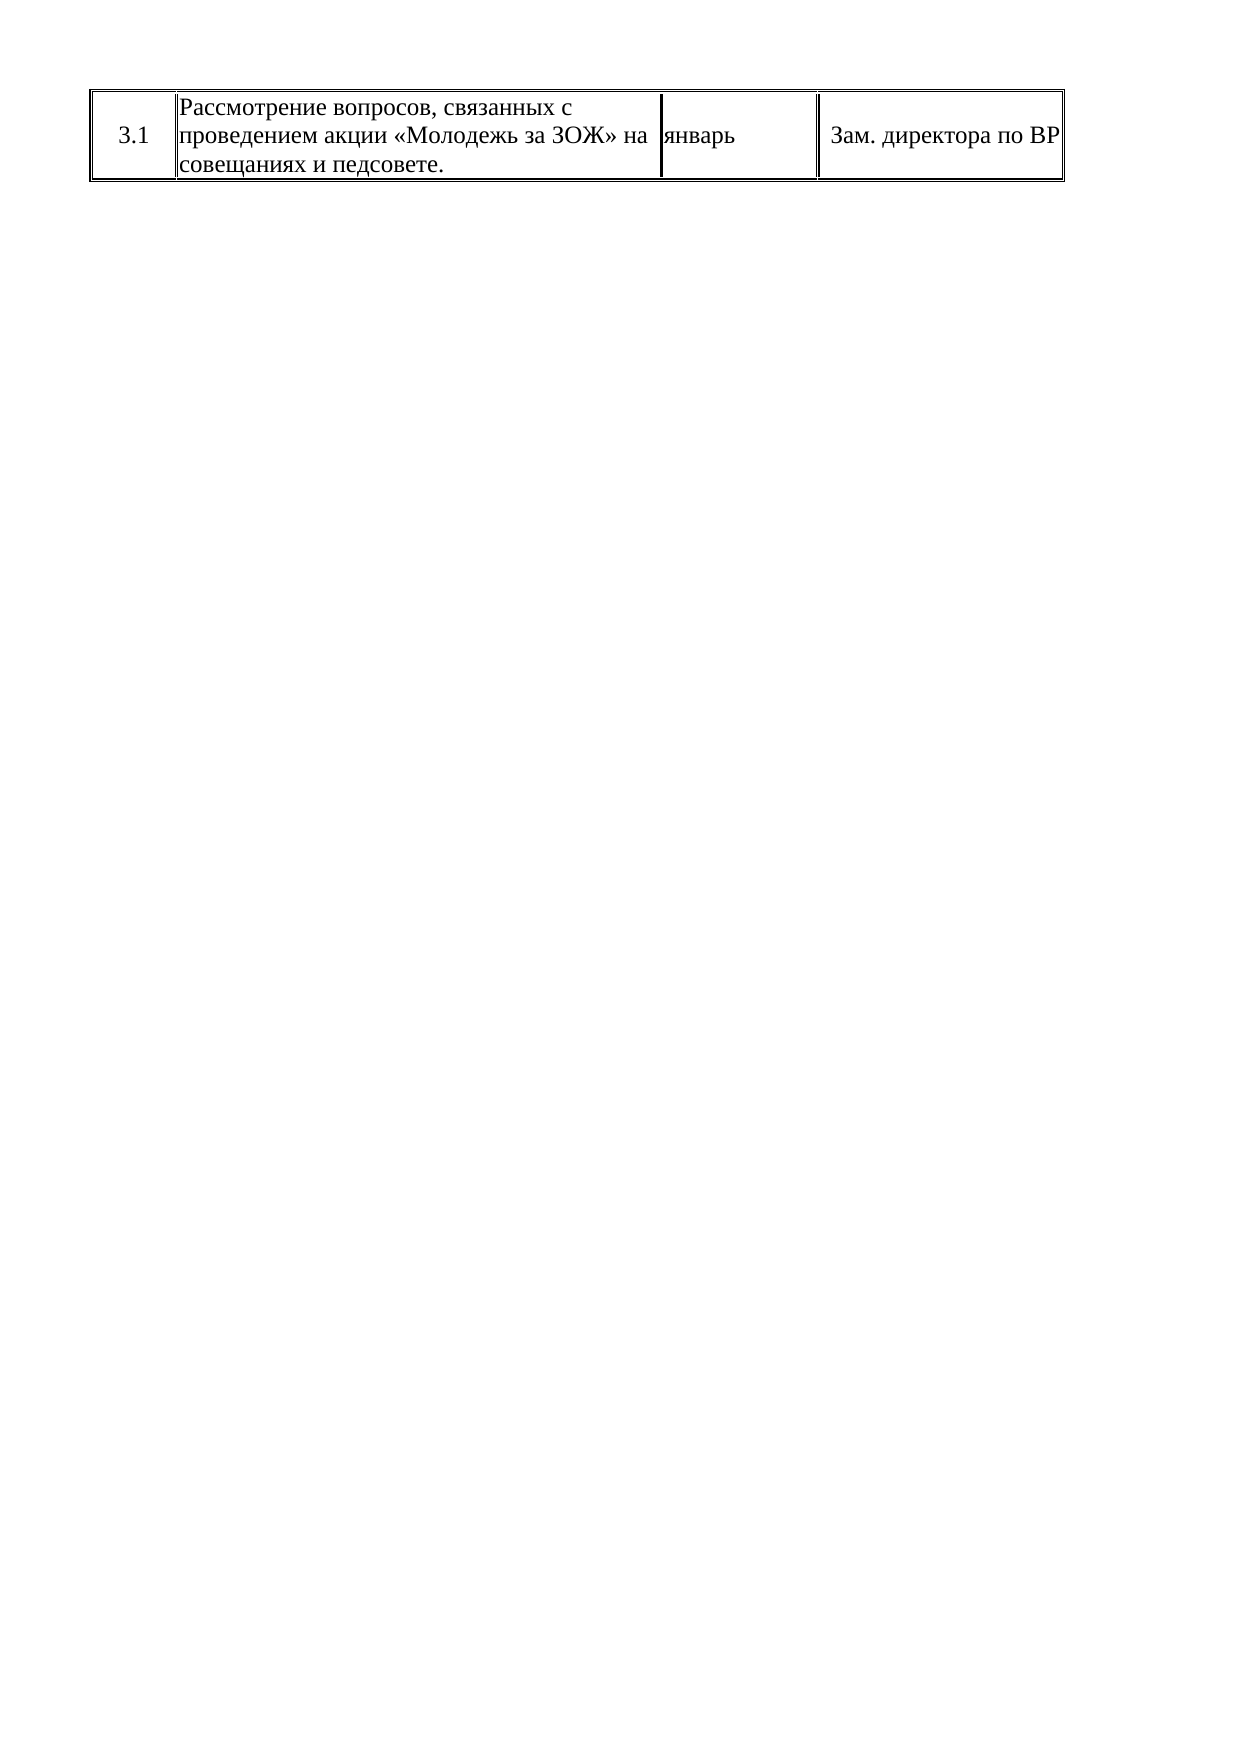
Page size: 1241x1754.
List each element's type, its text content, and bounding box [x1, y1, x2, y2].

table_header МКОУ «Бугленская СОШ имени Ш.И.Шихсаидова с.Буглен Буйнакский район РД 368210 e-mail: buglen_school@mail.ru Утвержден: директором МКОУ «Бугленская СОШ. им. Ш.И.ШИХСАИДОВА» ________ Джаватовой А «__»______2017год. . ._ Дорожная карта по профилактике правонарушений и беспризорности среди несовершеннолетних на 2017-2018 учебный год. «Правильный выбор» Вот они вечные истины эти: Поздно заметили... мимо прошли... Нет! Не рождаются «трудными» дети! Просто им во время не помогли [91, 90, 1063, 181]
